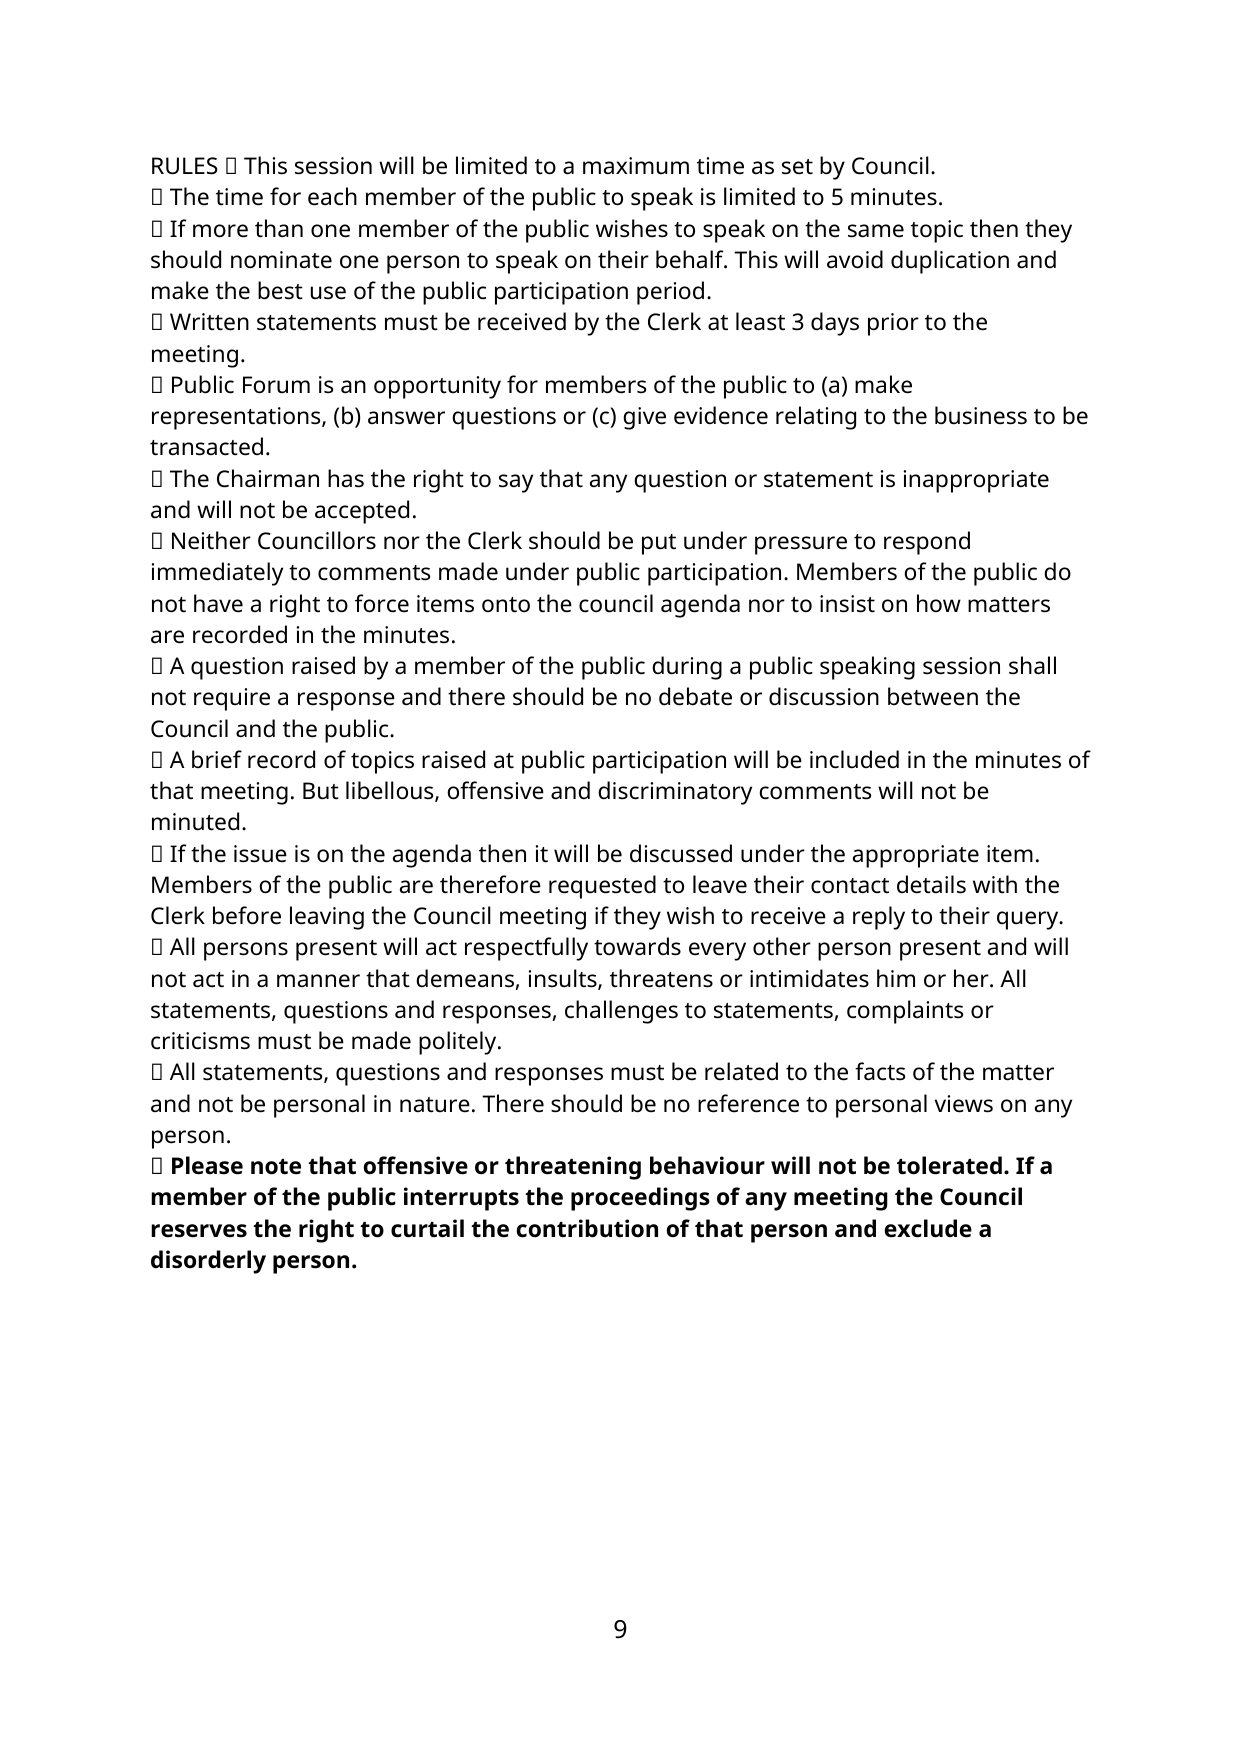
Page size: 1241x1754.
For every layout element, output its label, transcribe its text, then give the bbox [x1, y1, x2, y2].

text  Neither Councillors nor the Clerk should be put under pressure to respond immediately to comments made under public participation. Members of the public do not have a right to force items onto the council agenda nor to insist on how matters are recorded in the minutes. [150, 525, 1090, 650]
text  A question raised by a member of the public during a public speaking session shall not require a response and there should be no debate or discussion between the Council and the public. [150, 650, 1090, 744]
text  A brief record of topics raised at public participation will be included in the minutes of that meeting. But libellous, offensive and discriminatory comments will not be minuted. [150, 744, 1090, 837]
text  Please note that offensive or threatening behaviour will not be tolerated. If a member of the public interrupts the proceedings of any meeting the Council reserves the right to curtail the contribution of that person and exclude a disorderly person. [150, 1150, 1090, 1275]
text RULES  This session will be limited to a maximum time as set by Council. [150, 150, 1090, 181]
text  The time for each member of the public to speak is limited to 5 minutes. [150, 181, 1090, 212]
text  The Chairman has the right to say that any question or statement is inappropriate and will not be accepted. [150, 462, 1090, 525]
text  Written statements must be received by the Clerk at least 3 days prior to the meeting. [150, 306, 1090, 369]
text  If more than one member of the public wishes to speak on the same topic then they should nominate one person to speak on their behalf. This will avoid duplication and make the best use of the public participation period. [150, 212, 1090, 306]
text  All persons present will act respectfully towards every other person present and will not act in a manner that demeans, insults, threatens or intimidates him or her. All statements, questions and responses, challenges to statements, complaints or criticisms must be made politely. [150, 931, 1090, 1056]
text  If the issue is on the agenda then it will be discussed under the appropriate item. Members of the public are therefore requested to leave their contact details with the Clerk before leaving the Council meeting if they wish to receive a reply to their query. [150, 837, 1090, 931]
text  Public Forum is an opportunity for members of the public to (a) make representations, (b) answer questions or (c) give evidence relating to the business to be transacted. [150, 369, 1090, 462]
text  All statements, questions and responses must be related to the facts of the matter and not be personal in nature. There should be no reference to personal views on any person. [150, 1056, 1090, 1150]
